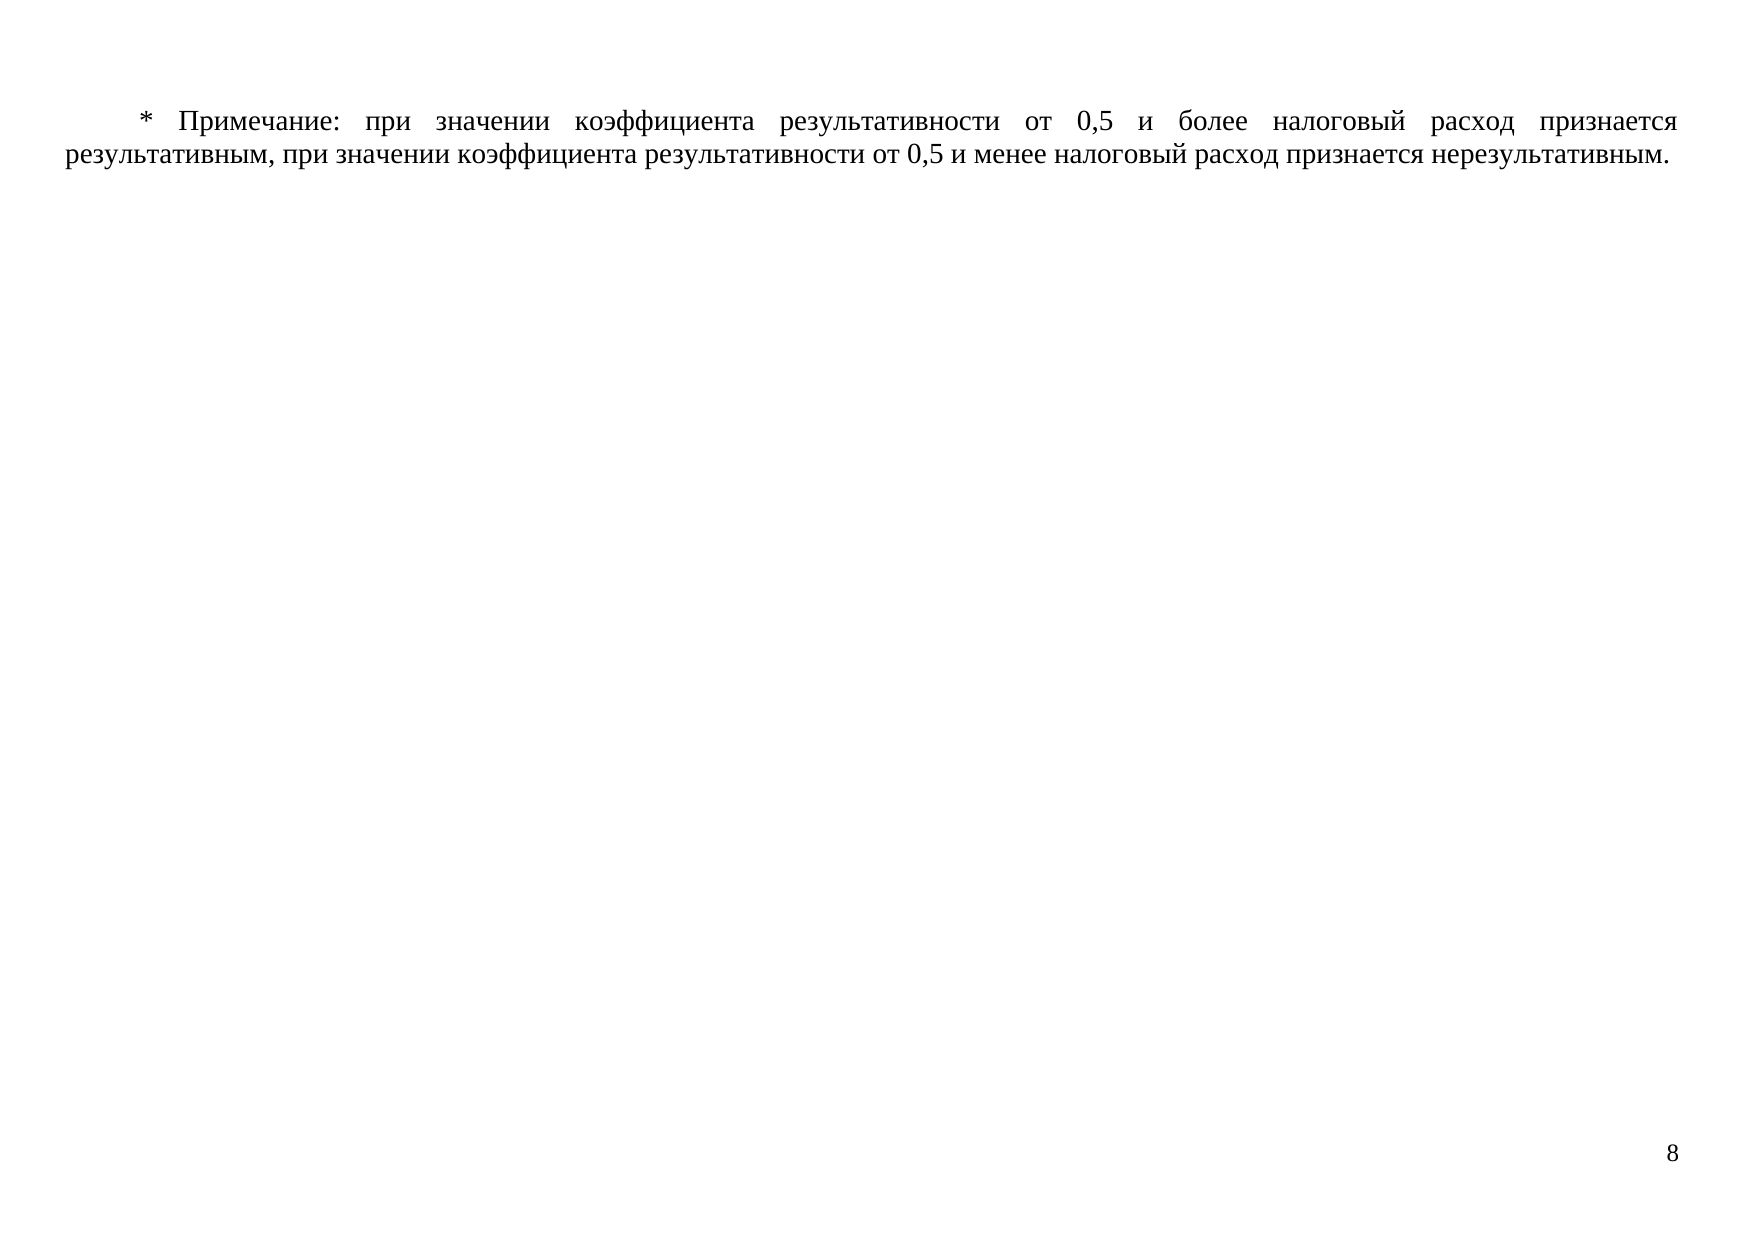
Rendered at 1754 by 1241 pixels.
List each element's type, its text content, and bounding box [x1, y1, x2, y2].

text * Примечание: при значении коэффициента результативности от 0,5 и более налоговый расход признается результативным, при значении коэффициента результативности от 0,5 и менее налоговый расход признается нерезультативным. [65, 103, 1679, 170]
